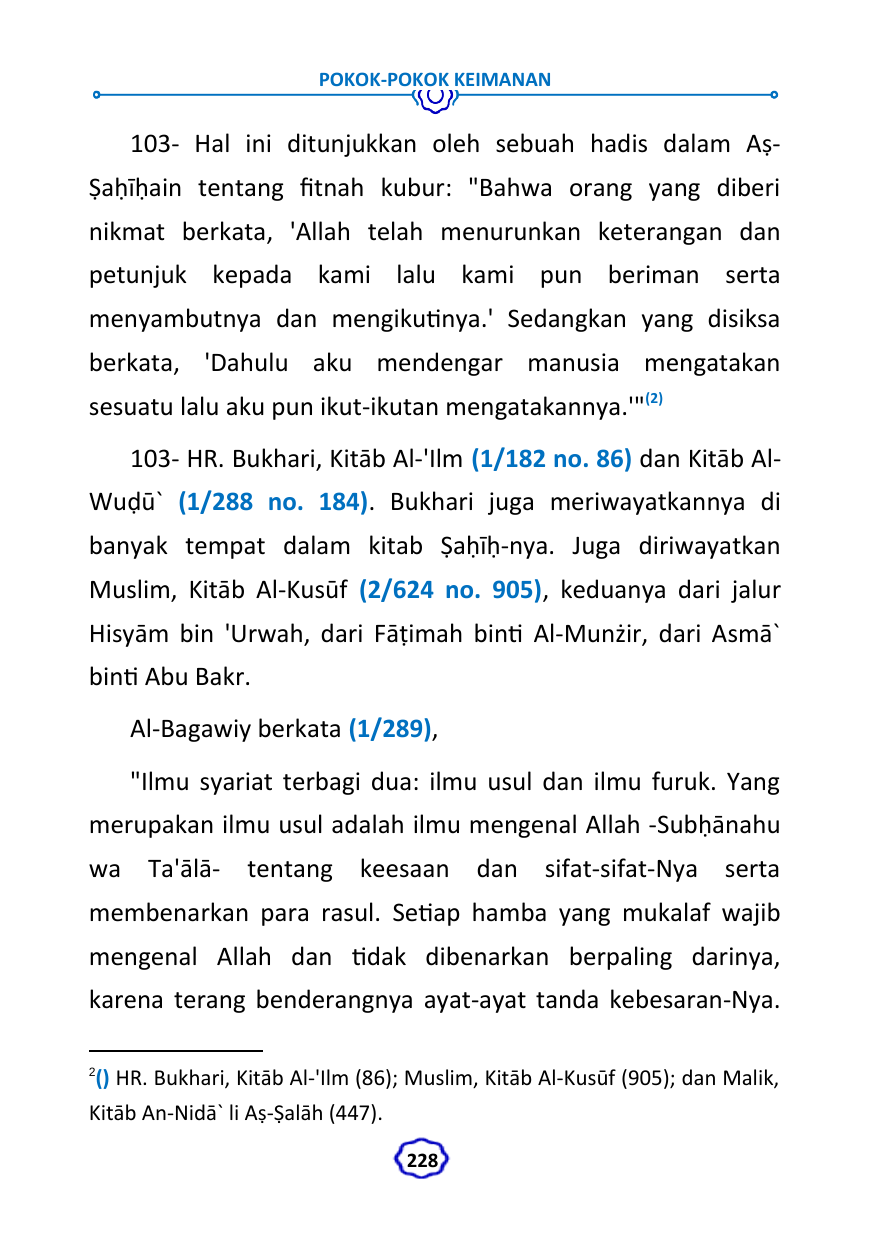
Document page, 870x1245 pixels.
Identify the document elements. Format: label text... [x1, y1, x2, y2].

text Al-Bagawiy berkata (1/289), [89, 703, 781, 747]
picture [86, 90, 784, 116]
text 103- Hal ini ditunjukkan oleh sebuah hadis dalam Aṣ-Ṣaḥīḥain tentang fitnah kubur: "Bahwa orang yang diberi nikmat berkata, 'Allah telah menurunkan keterangan dan petunjuk kepada kami lalu kami pun beriman serta menyambutnya dan mengikutinya.' Sedangkan yang disiksa berkata, 'Dahulu aku mendengar manusia mengatakan sesuatu lalu aku pun ikut-ikutan mengatakannya.'"() [89, 117, 781, 424]
picture [385, 1136, 459, 1182]
text 103- HR. Bukhari, Kitāb Al-'Ilm (1/182 no. 86) dan Kitāb Al-Wuḍū` (1/288 no. 184). Bukhari juga meriwayatkannya di banyak tempat dalam kitab Ṣaḥīḥ-nya. Juga diriwayatkan Muslim, Kitāb Al-Kusūf (2/624 no. 905), keduanya dari jalur Hisyām bin 'Urwah, dari Fāṭimah binti Al-Munżir, dari Asmā` binti Abu Bakr. [89, 432, 781, 694]
